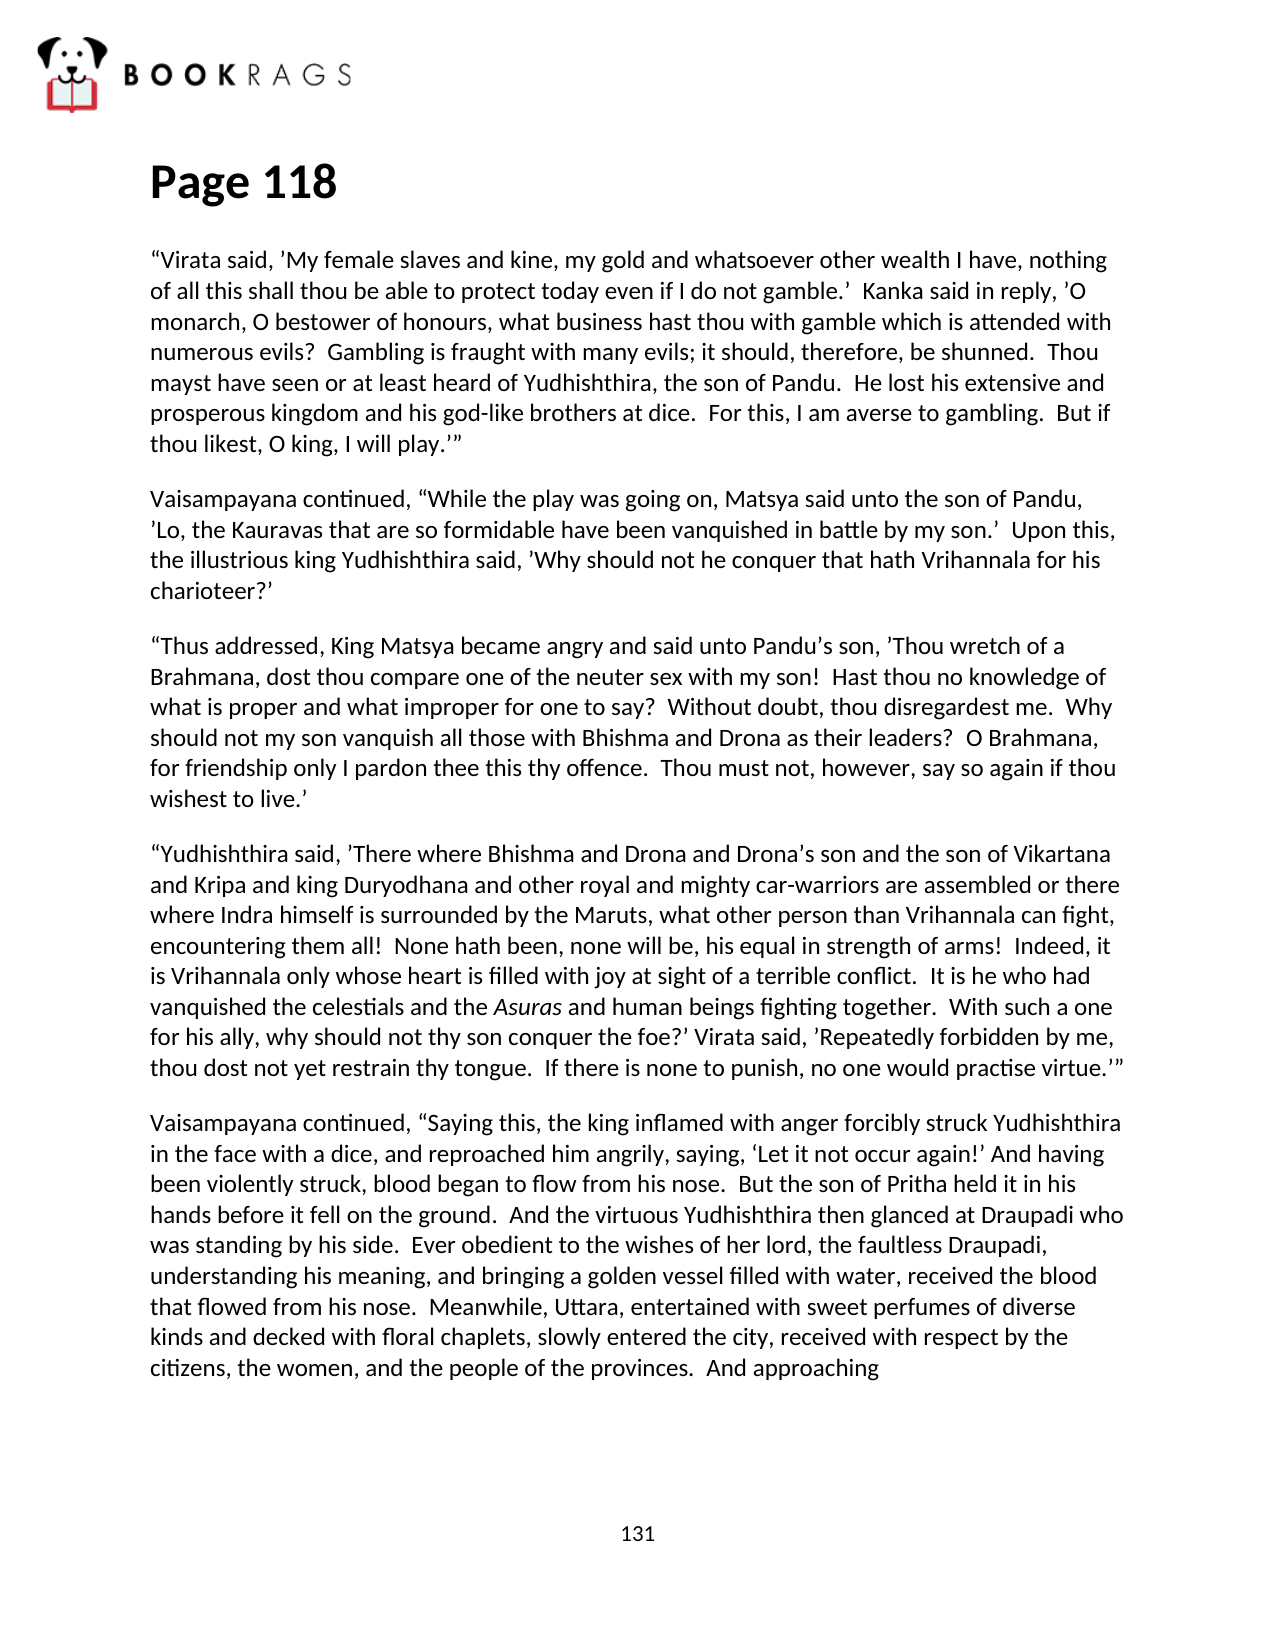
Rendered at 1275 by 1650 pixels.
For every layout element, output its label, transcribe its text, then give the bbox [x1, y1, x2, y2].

text Page 118 [150, 150, 1125, 211]
text “Thus addressed, King Matsya became angry and said unto Pandu’s son, ’Thou wretch of a Brahmana, dost thou compare one of the neuter sex with my son! Hast thou no knowledge of what is proper and what improper for one to say? Without doubt, thou disregardest me. Why should not my son vanquish all those with Bhishma and Drona as their leaders? O Brahmana, for friendship only I pardon thee this thy offence. Thou must not, however, say so again if thou wishest to live.’ [150, 630, 1125, 813]
text “Virata said, ’My female slaves and kine, my gold and whatsoever other wealth I have, nothing of all this shall thou be able to protect today even if I do not gamble.’ Kanka said in reply, ’O monarch, O bestower of honours, what business hast thou with gamble which is attended with numerous evils? Gambling is fraught with many evils; it should, therefore, be shunned. Thou mayst have seen or at least heard of Yudhishthira, the son of Pandu. He lost his extensive and prosperous kingdom and his god-like brothers at dice. For this, I am averse to gambling. But if thou likest, O king, I will play.’” [150, 244, 1125, 458]
text Vaisampayana continued, “Saying this, the king inflamed with anger forcibly struck Yudhishthira in the face with a dice, and reproached him angrily, saying, ‘Let it not occur again!’ And having been violently struck, blood began to flow from his nose. But the son of Pritha held it in his hands before it fell on the ground. And the virtuous Yudhishthira then glanced at Draupadi who was standing by his side. Ever obedient to the wishes of her lord, the faultless Draupadi, understanding his meaning, and bringing a golden vessel filled with water, received the blood that flowed from his nose. Meanwhile, Uttara, entertained with sweet perfumes of diverse kinds and decked with floral chaplets, slowly entered the city, received with respect by the citizens, the women, and the people of the provinces. And approaching [150, 1108, 1125, 1382]
text “Yudhishthira said, ’There where Bhishma and Drona and Drona’s son and the son of Vikartana and Kripa and king Duryodhana and other royal and mighty car-warriors are assembled or there where Indra himself is surrounded by the Maruts, what other person than Vrihannala can fight, encountering them all! None hath been, none will be, his equal in strength of arms! Indeed, it is Vrihannala only whose heart is filled with joy at sight of a terrible conflict. It is he who had vanquished the celestials and the Asuras and human beings fighting together. With such a one for his ally, why should not thy son conquer the foe?’ Virata said, ’Repeatedly forbidden by me, thou dost not yet restrain thy tongue. If there is none to punish, no one would practise virtue.’” [150, 838, 1125, 1083]
picture [37, 37, 351, 113]
text Vaisampayana continued, “While the play was going on, Matsya said unto the son of Pandu, ’Lo, the Kauravas that are so formidable have been vanquished in battle by my son.’ Upon this, the illustrious king Yudhishthira said, ’Why should not he conquer that hath Vrihannala for his charioteer?’ [150, 483, 1125, 605]
